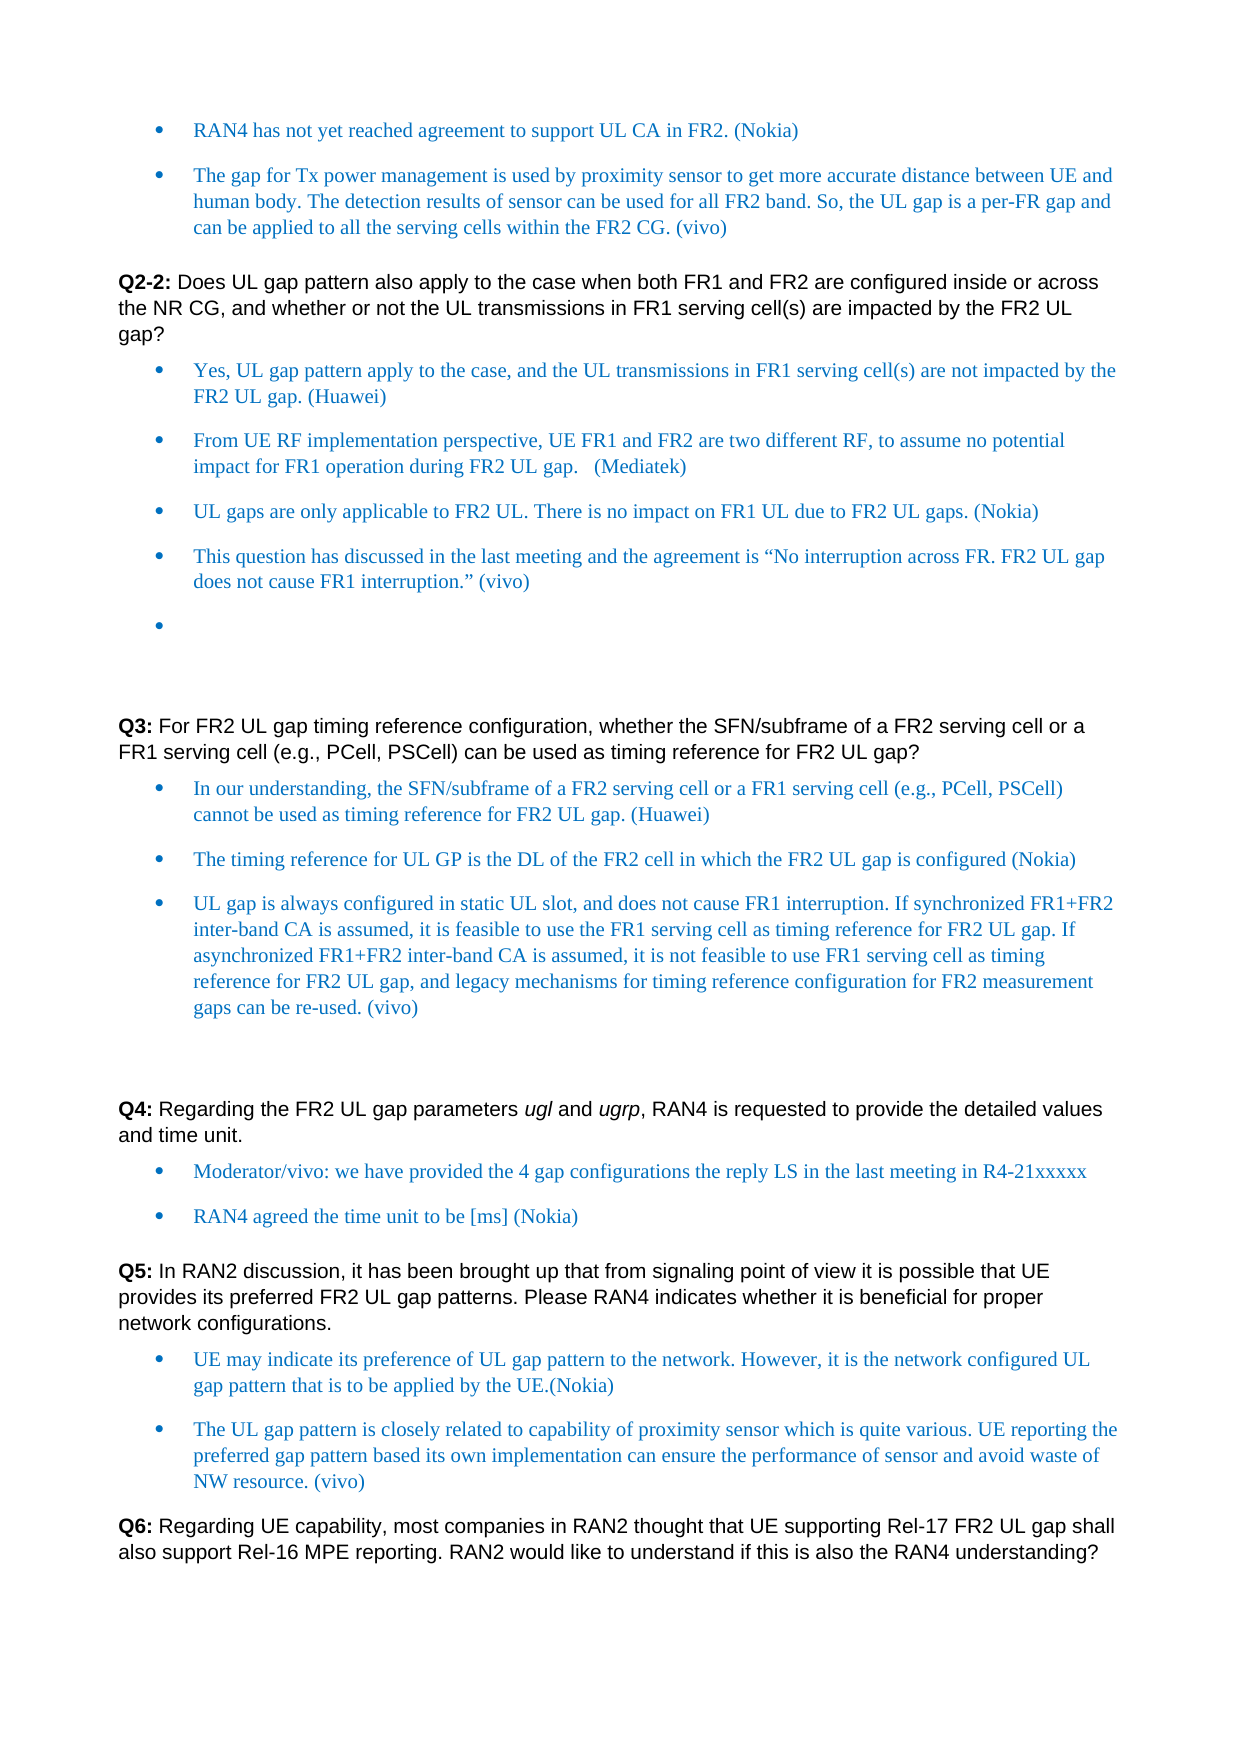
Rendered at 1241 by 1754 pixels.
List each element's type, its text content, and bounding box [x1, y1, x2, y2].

text Q6: Regarding UE capability, most companies in RAN2 thought that UE supporting Rel-17 FR2 UL gap shall also support Rel-16 MPE reporting. RAN2 would like to understand if this is also the RAN4 understanding? [118, 1514, 1122, 1564]
list This question has discussed in the last meeting and the agreement is “No interruption across FR. FR2 UL gap does not cause FR1 interruption.” (vivo) [156, 543, 1122, 593]
list From UE RF implementation perspective, UE FR1 and FR2 are two different RF, to assume no potential impact for FR1 operation during FR2 UL gap. (Mediatek) [156, 428, 1122, 478]
list The timing reference for UL GP is the DL of the FR2 cell in which the FR2 UL gap is configured (Nokia) [156, 847, 1122, 871]
text Q3: For FR2 UL gap timing reference configuration, whether the SFN/subframe of a FR2 serving cell or a FR1 serving cell (e.g., PCell, PSCell) can be used as timing reference for FR2 UL gap? [118, 714, 1122, 764]
list UL gap is always configured in static UL slot, and does not cause FR1 interruption. If synchronized FR1+FR2 inter-band CA is assumed, it is feasible to use the FR1 serving cell as timing reference for FR2 UL gap. If asynchronized FR1+FR2 inter-band CA is assumed, it is not feasible to use FR1 serving cell as timing reference for FR2 UL gap, and legacy mechanisms for timing reference configuration for FR2 measurement gaps can be re-used. (vivo) [156, 891, 1122, 1019]
text Q4: Regarding the FR2 UL gap parameters ugl and ugrp, RAN4 is requested to provide the detailed values and time unit. [118, 1097, 1122, 1147]
text Q2-2: Does UL gap pattern also apply to the case when both FR1 and FR2 are configured inside or across the NR CG, and whether or not the UL transmissions in FR1 serving cell(s) are impacted by the FR2 UL gap? [118, 270, 1122, 345]
list Moderator/vivo: we have provided the 4 gap configurations the reply LS in the last meeting in R4-21xxxxx [156, 1159, 1122, 1183]
list The gap for Tx power management is used by proximity sensor to get more accurate distance between UE and human body. The detection results of sensor can be used for all FR2 band. So, the UL gap is a per-FR gap and can be applied to all the serving cells within the FR2 CG. (vivo) [156, 163, 1122, 239]
list In our understanding, the SFN/subframe of a FR2 serving cell or a FR1 serving cell (e.g., PCell, PSCell) cannot be used as timing reference for FR2 UL gap. (Huawei) [156, 776, 1122, 826]
list Yes, UL gap pattern apply to the case, and the UL transmissions in FR1 serving cell(s) are not impacted by the FR2 UL gap. (Huawei) [156, 358, 1122, 408]
list The UL gap pattern is closely related to capability of proximity sensor which is quite various. UE reporting the preferred gap pattern based its own implementation can ensure the performance of sensor and avoid waste of NW resource. (vivo) [156, 1417, 1122, 1493]
list RAN4 agreed the time unit to be [ms] (Nokia) [156, 1204, 1122, 1228]
list UE may indicate its preference of UL gap pattern to the network. However, it is the network configured UL gap pattern that is to be applied by the UE.(Nokia) [156, 1347, 1122, 1397]
text Q5: In RAN2 discussion, it has been brought up that from signaling point of view it is possible that UE provides its preferred FR2 UL gap patterns. Please RAN4 indicates whether it is beneficial for proper network configurations. [118, 1259, 1122, 1334]
list RAN4 has not yet reached agreement to support UL CA in FR2. (Nokia) [156, 118, 1122, 142]
list UL gaps are only applicable to FR2 UL. There is no impact on FR1 UL due to FR2 UL gaps. (Nokia) [156, 499, 1122, 523]
